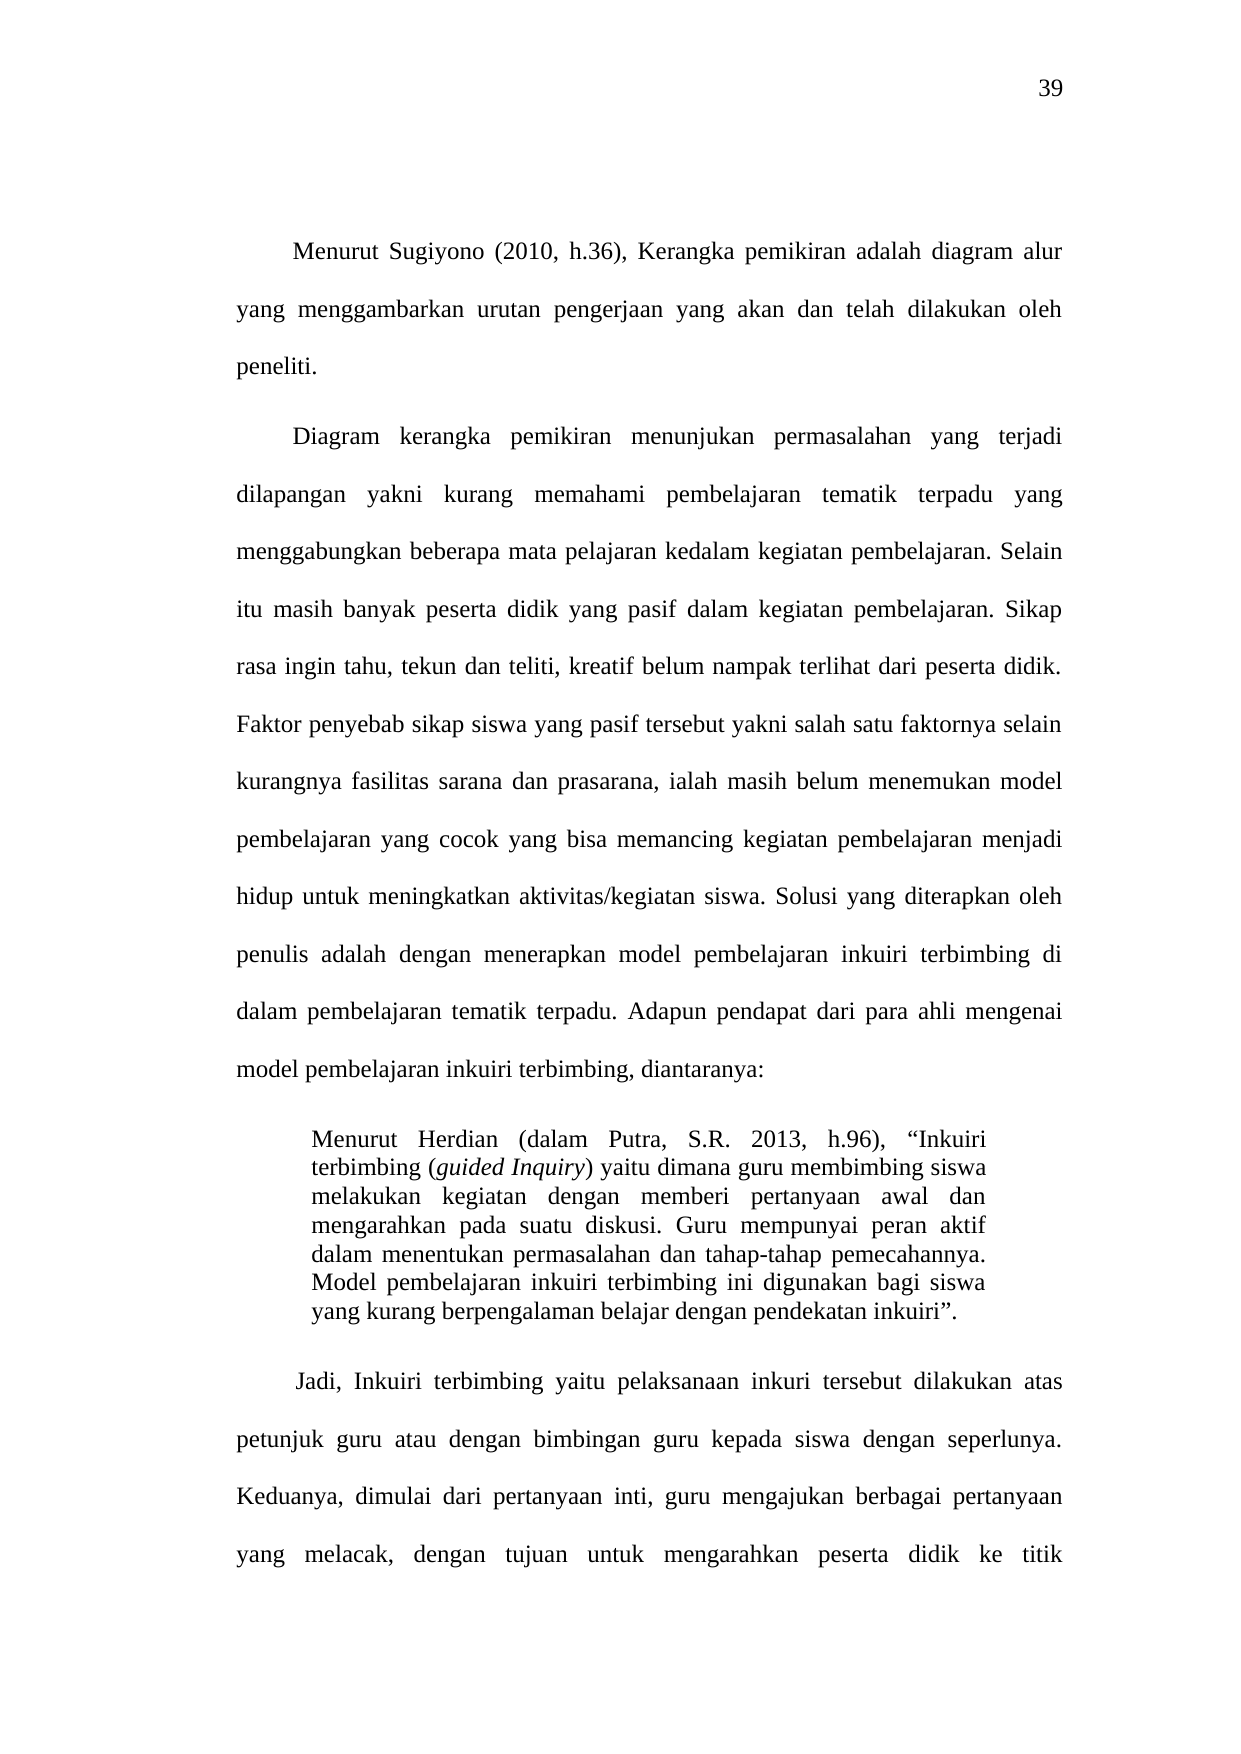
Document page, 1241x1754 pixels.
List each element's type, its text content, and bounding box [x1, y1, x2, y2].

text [236, 1366, 1063, 1567]
text Diagram kerangka pemikiran menunjukan permasalahan yang terjadi dilapangan yakni kurang memahami pembelajaran tematik terpadu yang menggabungkan beberapa mata pelajaran kedalam kegiatan pembelajaran. Selain itu masih banyak peserta didik yang pasif dalam kegiatan pembelajaran. Sikap rasa ingin tahu, tekun dan teliti, kreatif belum nampak terlihat dari peserta didik. Faktor penyebab sikap siswa yang pasif tersebut yakni salah satu faktornya selain kurangnya fasilitas sarana dan prasarana, ialah masih belum menemukan model pembelajaran yang cocok yang bisa memancing kegiatan pembelajaran menjadi hidup untuk meningkatkan aktivitas/kegiatan siswa. Solusi yang diterapkan oleh penulis adalah dengan menerapkan model pembelajaran inkuiri terbimbing di dalam pembelajaran tematik terpadu. Adapun pendapat dari para ahli mengenai model pembelajaran inkuiri terbimbing, diantaranya: [236, 421, 1063, 1082]
text Menurut Sugiyono (2010, h.36), Kerangka pemikiran adalah diagram alur yang menggambarkan urutan pengerjaan yang akan dan telah dilakukan oleh peneliti. [236, 236, 1063, 380]
text Menurut Herdian (dalam Putra, S.R. 2013, h.96), “Inkuiri terbimbing (guided Inquiry) yaitu dimana guru membimbing siswa melakukan kegiatan dengan memberi pertanyaan awal dan mengarahkan pada suatu diskusi. Guru mempunyai peran aktif dalam menentukan permasalahan dan tahap-tahap pemecahannya. Model pembelajaran inkuiri terbimbing ini digunakan bagi siswa yang kurang berpengalaman belajar dengan pendekatan inkuiri”. [311, 1124, 986, 1325]
